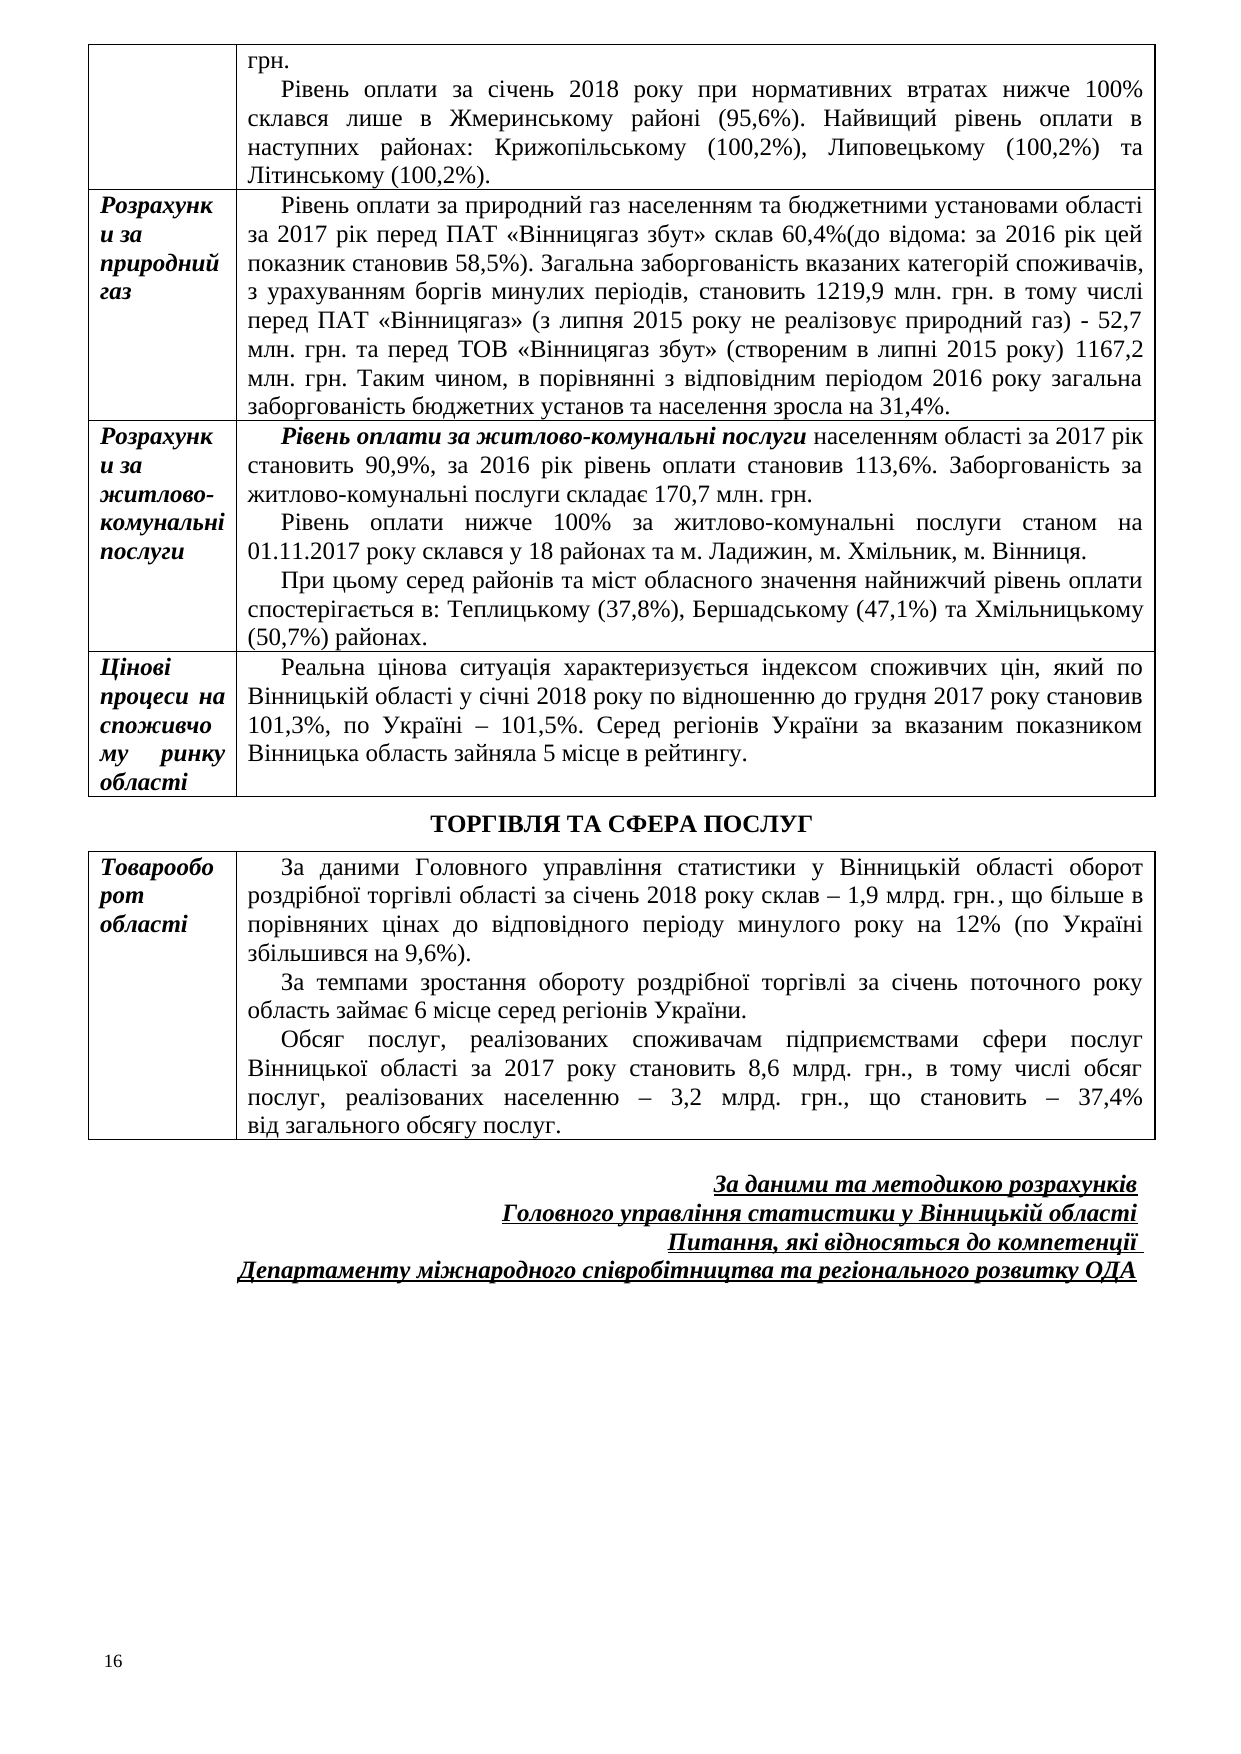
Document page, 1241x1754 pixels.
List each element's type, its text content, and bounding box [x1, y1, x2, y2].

table_cell Цінові процеси на споживчому ринку області [89, 652, 236, 796]
table_cell За даними Головного управління статистики у Вінницькій області оборот роздрібної торгівлі області за січень 2018 року склав – 1,9 млрд. грн., що більше в порівняних цінах до відповідного періоду минулого року на 12% (по Україні збільшився на 9,6%). За темпами зростання обороту роздрібної торгівлі за січень поточного року область займає 6 місце серед регіонів України. Обсяг послуг, реалізованих споживачам підприємствами сфери послуг Вінницької області за 2017 року становить 8,6 млрд. грн., в тому числі обсяг послуг, реалізованих населенню – 3,2 млрд. грн., що становить – 37,4% від загального обсягу послуг. [237, 852, 1154, 1139]
text Головного управління статистики у Вінницькій області [103, 1198, 1137, 1227]
text Департаменту міжнародного співробітництва та регіонального розвитку ОДА [103, 1255, 1137, 1284]
table_cell Товарооборот області [89, 852, 236, 1139]
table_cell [89, 45, 236, 189]
text Питання, які відносяться до компетенції [103, 1227, 1137, 1255]
table_cell Розрахунки за природний газ [89, 190, 236, 420]
table_cell Реальна цінова ситуація характеризується індексом споживчих цін, який по Вінницькій області у січні 2018 року по відношенню до грудня 2017 року становив 101,3%, по Україні – 101,5%. Серед регіонів України за вказаним показником Вінницька область зайняла 5 місце в рейтингу. [237, 652, 1154, 796]
table_cell Розрахунки за житлово-комунальні послуги [89, 421, 236, 651]
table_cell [237, 45, 1154, 189]
table_cell Рівень оплати за природний газ населенням та бюджетними установами області за 2017 рік перед ПАТ «Вінницягаз збут» склав 60,4%(до відома: за 2016 рік цей показник становив 58,5%). Загальна заборгованість вказаних категорій споживачів, з урахуванням боргів минулих періодів, становить 1219,9 млн. грн. в тому числі перед ПАТ «Вінницягаз» (з липня 2015 року не реалізовує природний газ) - 52,7 млн. грн. та перед ТОВ «Вінницягаз збут» (створеним в липні 2015 року) 1167,2 млн. грн. Таким чином, в порівнянні з відповідним періодом 2016 року загальна заборгованість бюджетних установ та населення зросла на 31,4%. [237, 190, 1154, 420]
text За даними та методикою розрахунків [103, 1169, 1137, 1198]
table_cell Рівень оплати за житлово-комунальні послуги населенням області за 2017 рік становить 90,9%, за 2016 рік рівень оплати становив 113,6%. Заборгованість за житлово-комунальні послуги складає 170,7 млн. грн. Рівень оплати нижче 100% за житлово-комунальні послуги станом на 01.11.2017 року склався у 18 районах та м. Ладижин, м. Хмільник, м. Вінниця. При цьому серед районів та міст обласного значення найнижчий рівень оплати спостерігається в: Теплицькому (37,8%), Бершадському (47,1%) та Хмільницькому (50,7%) районах. [237, 421, 1154, 651]
table_cell ТОРГІВЛЯ ТА СФЕРА ПОСЛУГ [89, 797, 1155, 851]
